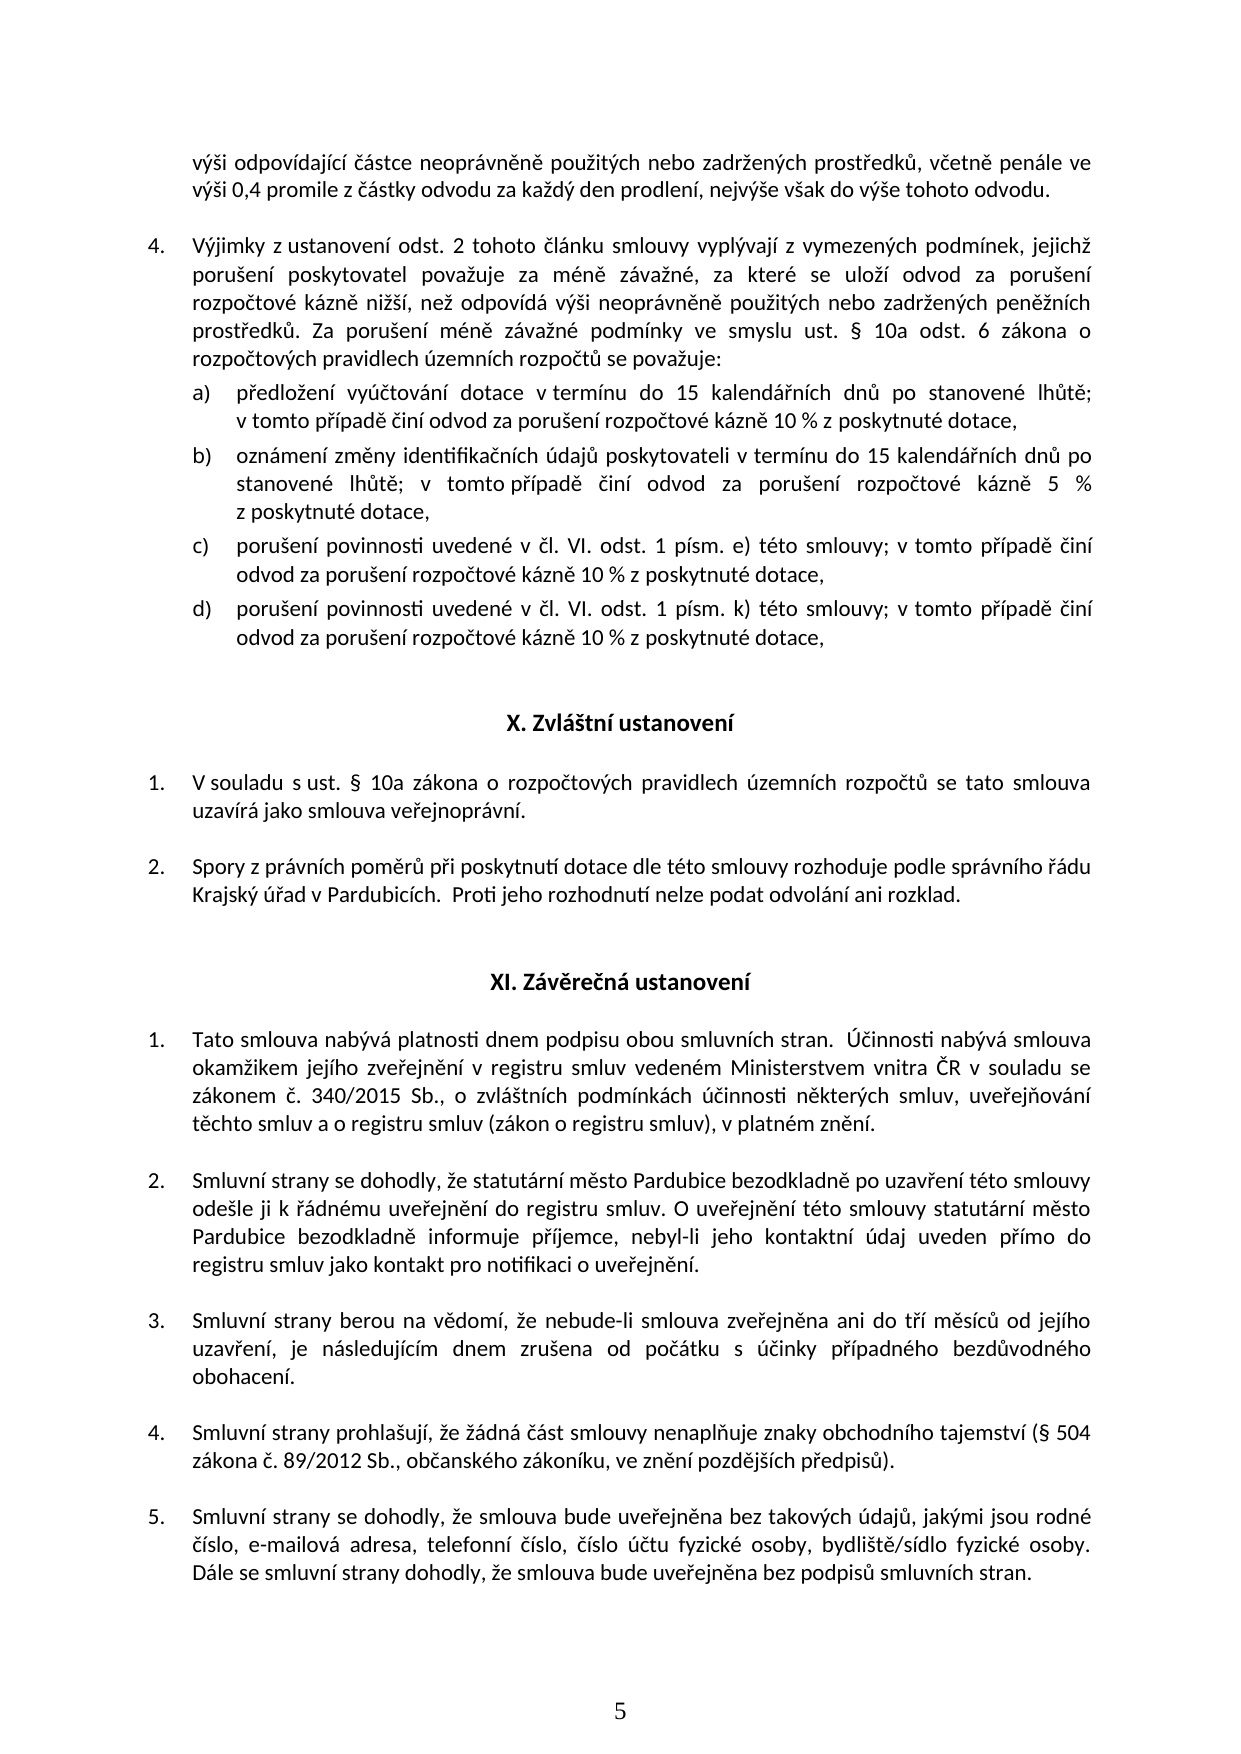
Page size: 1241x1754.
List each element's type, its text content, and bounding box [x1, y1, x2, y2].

list V souladu s ust. § 10a zákona o rozpočtových pravidlech územních rozpočtů se tato smlouva uzavírá jako smlouva veřejnoprávní. [148, 768, 1093, 824]
subtitle Tato smlouva nabývá platnosti dnem podpisu obou smluvních stran. Účinnosti nabývá smlouva okamžikem jejího zveřejnění v registru smluv vedeném Ministerstvem vnitra ČR v souladu se zákonem č. 340/2015 Sb., o zvláštních podmínkách účinnosti některých smluv, uveřejňování těchto smluv a o registru smluv (zákon o registru smluv), v platném znění. [148, 1025, 1093, 1137]
list Výjimky z ustanovení odst. 2 tohoto článku smlouvy vyplývají z vymezených podmínek, jejichž porušení poskytovatel považuje za méně závažné, za které se uloží odvod za porušení rozpočtové kázně nižší, než odpovídá výši neoprávněně použitých nebo zadržených peněžních prostředků. Za porušení méně závažné podmínky ve smyslu ust. § 10a odst. 6 zákona o rozpočtových pravidlech územních rozpočtů se považuje: [148, 232, 1093, 372]
list porušení povinnosti uvedené v čl. VI. odst. 1 písm. e) této smlouvy; v tomto případě činí odvod za porušení rozpočtové kázně 10 % z poskytnuté dotace, [192, 531, 1093, 588]
list Smluvní strany se dohodly, že statutární město Pardubice bezodkladně po uzavření této smlouvy odešle ji k řádnému uveřejnění do registru smluv. O uveřejnění této smlouvy statutární město Pardubice bezodkladně informuje příjemce, nebyl-li jeho kontaktní údaj uveden přímo do registru smluv jako kontakt pro notifikaci o uveřejnění. [148, 1166, 1093, 1278]
list Smluvní strany prohlašují, že žádná část smlouvy nenaplňuje znaky obchodního tajemství (§ 504 zákona č. 89/2012 Sb., občanského zákoníku, ve znění pozdějších předpisů). [148, 1418, 1093, 1474]
list oznámení změny identifikačních údajů poskytovateli v termínu do 15 kalendářních dnů po stanovené lhůtě; v tomto případě činí odvod za porušení rozpočtové kázně 5 % z poskytnuté dotace, [192, 441, 1093, 525]
list předložení vyúčtování dotace v termínu do 15 kalendářních dnů po stanovené lhůtě; v tomto případě činí odvod za porušení rozpočtové kázně 10 % z poskytnuté dotace, [192, 378, 1093, 434]
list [148, 148, 1093, 204]
text X. Zvláštní ustanovení [148, 707, 1093, 737]
list Spory z právních poměrů při poskytnutí dotace dle této smlouvy rozhoduje podle správního řádu Krajský úřad v Pardubicích. Proti jeho rozhodnutí nelze podat odvolání ani rozklad. [148, 852, 1093, 908]
list porušení povinnosti uvedené v čl. VI. odst. 1 písm. k) této smlouvy; v tomto případě činí odvod za porušení rozpočtové kázně 10 % z poskytnuté dotace, [192, 594, 1093, 651]
text XI. Závěrečná ustanovení [148, 966, 1093, 997]
list Smluvní strany se dohodly, že smlouva bude uveřejněna bez takových údajů, jakými jsou rodné číslo, e-mailová adresa, telefonní číslo, číslo účtu fyzické osoby, bydliště/sídlo fyzické osoby. Dále se smluvní strany dohodly, že smlouva bude uveřejněna bez podpisů smluvních stran. [148, 1502, 1093, 1586]
list Smluvní strany berou na vědomí, že nebude-li smlouva zveřejněna ani do tří měsíců od jejího uzavření, je následujícím dnem zrušena od počátku s účinky případného bezdůvodného obohacení. [148, 1306, 1093, 1390]
